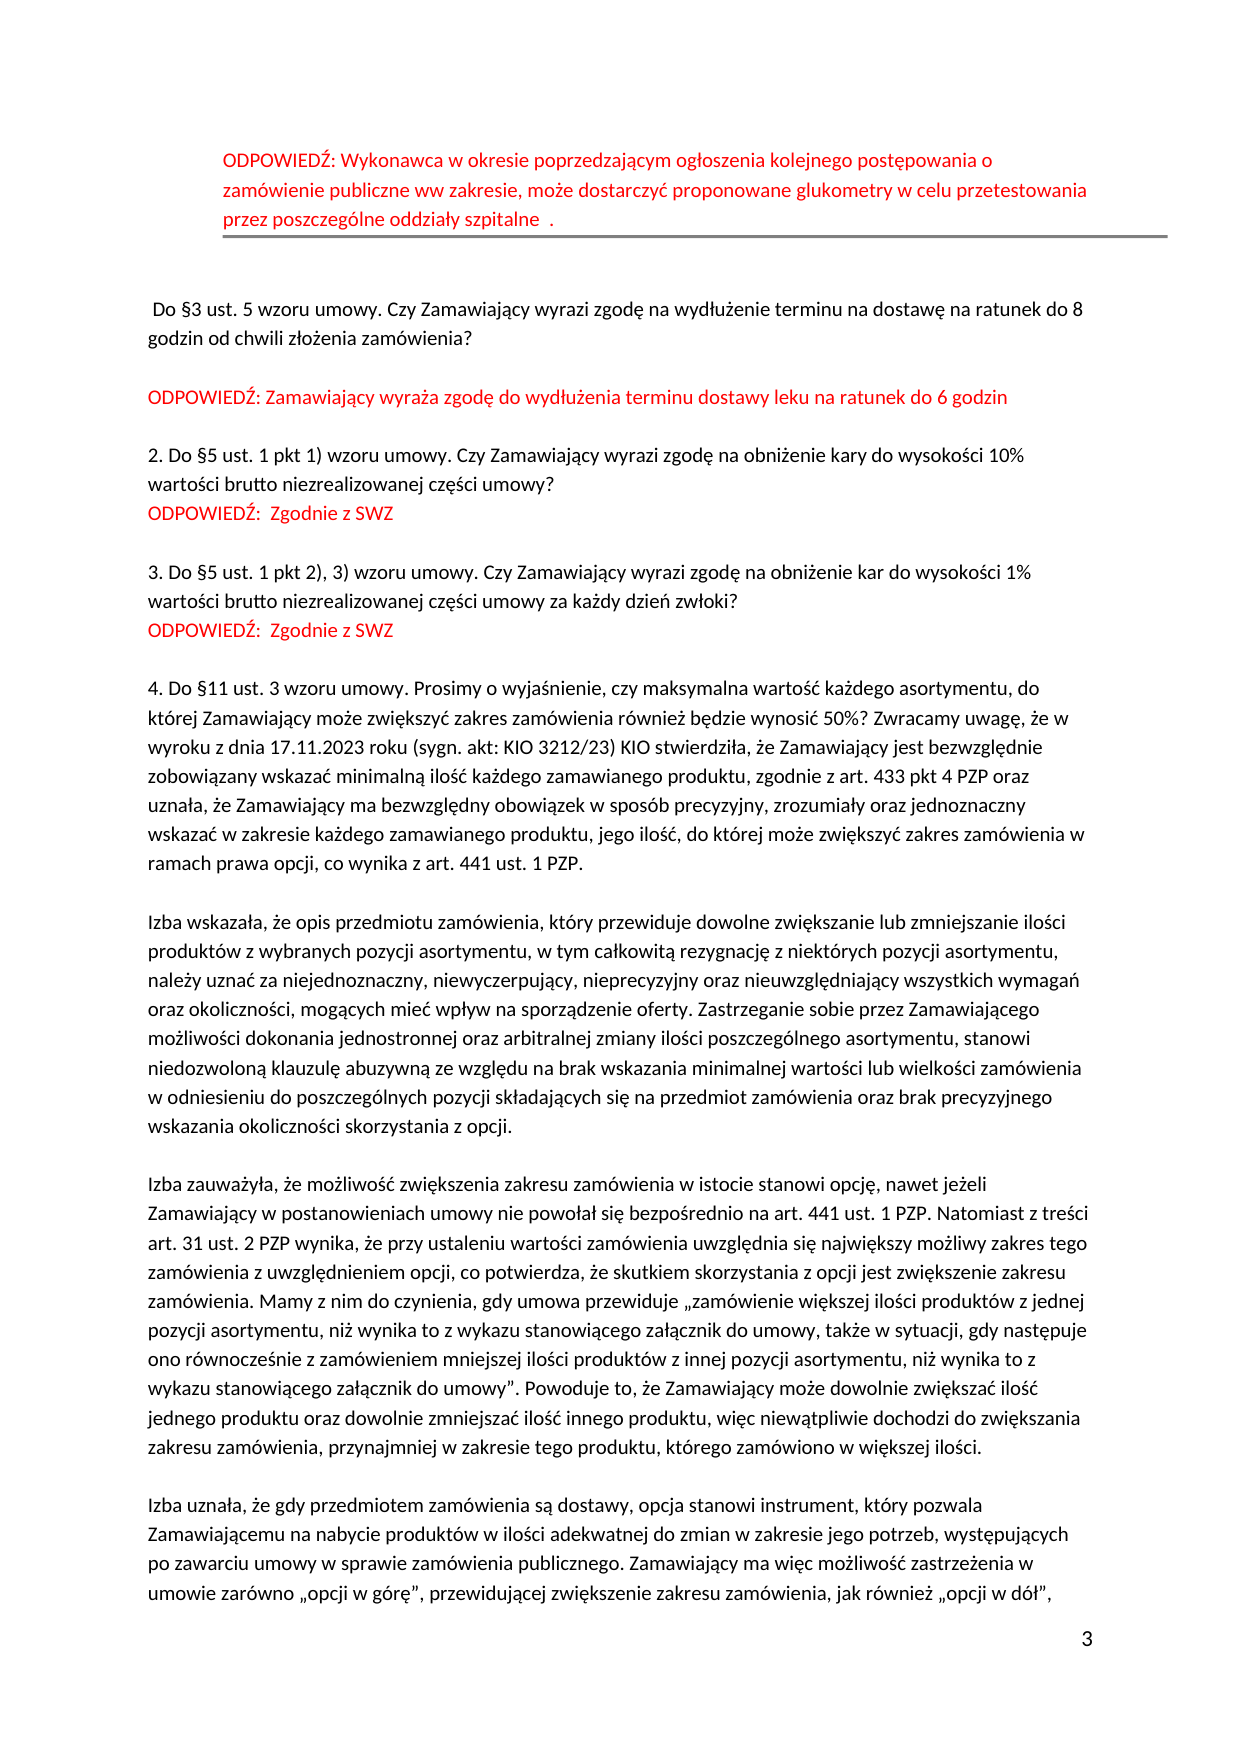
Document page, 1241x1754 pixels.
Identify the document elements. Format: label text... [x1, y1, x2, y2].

text ODPOWIEDŹ: Wykonawca w okresie poprzedzającym ogłoszenia kolejnego postępowania o zamówienie publiczne ww zakresie, może dostarczyć proponowane glukometry w celu przetestowania przez poszczególne oddziały szpitalne . [223, 148, 1093, 231]
text ODPOWIEDŹ: Zgodnie z SWZ 3. Do §5 ust. 1 pkt 2), 3) wzoru umowy. Czy Zamawiający wyrazi zgodę na obniżenie kar do wysokości 1% wartości brutto niezrealizowanej części umowy za każdy dzień zwłoki? [148, 501, 1093, 613]
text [148, 617, 1093, 1605]
text Do §3 ust. 5 wzoru umowy. Czy Zamawiający wyrazi zgodę na wydłużenie terminu na dostawę na ratunek do 8 godzin od chwili złożenia zamówienia? [148, 296, 1093, 351]
text ODPOWIEDŹ: Zamawiający wyraża zgodę do wydłużenia terminu dostawy leku na ratunek do 6 godzin 2. Do §5 ust. 1 pkt 1) wzoru umowy. Czy Zamawiający wyrazi zgodę na obniżenie kary do wysokości 10% wartości brutto niezrealizowanej części umowy? [148, 384, 1093, 497]
